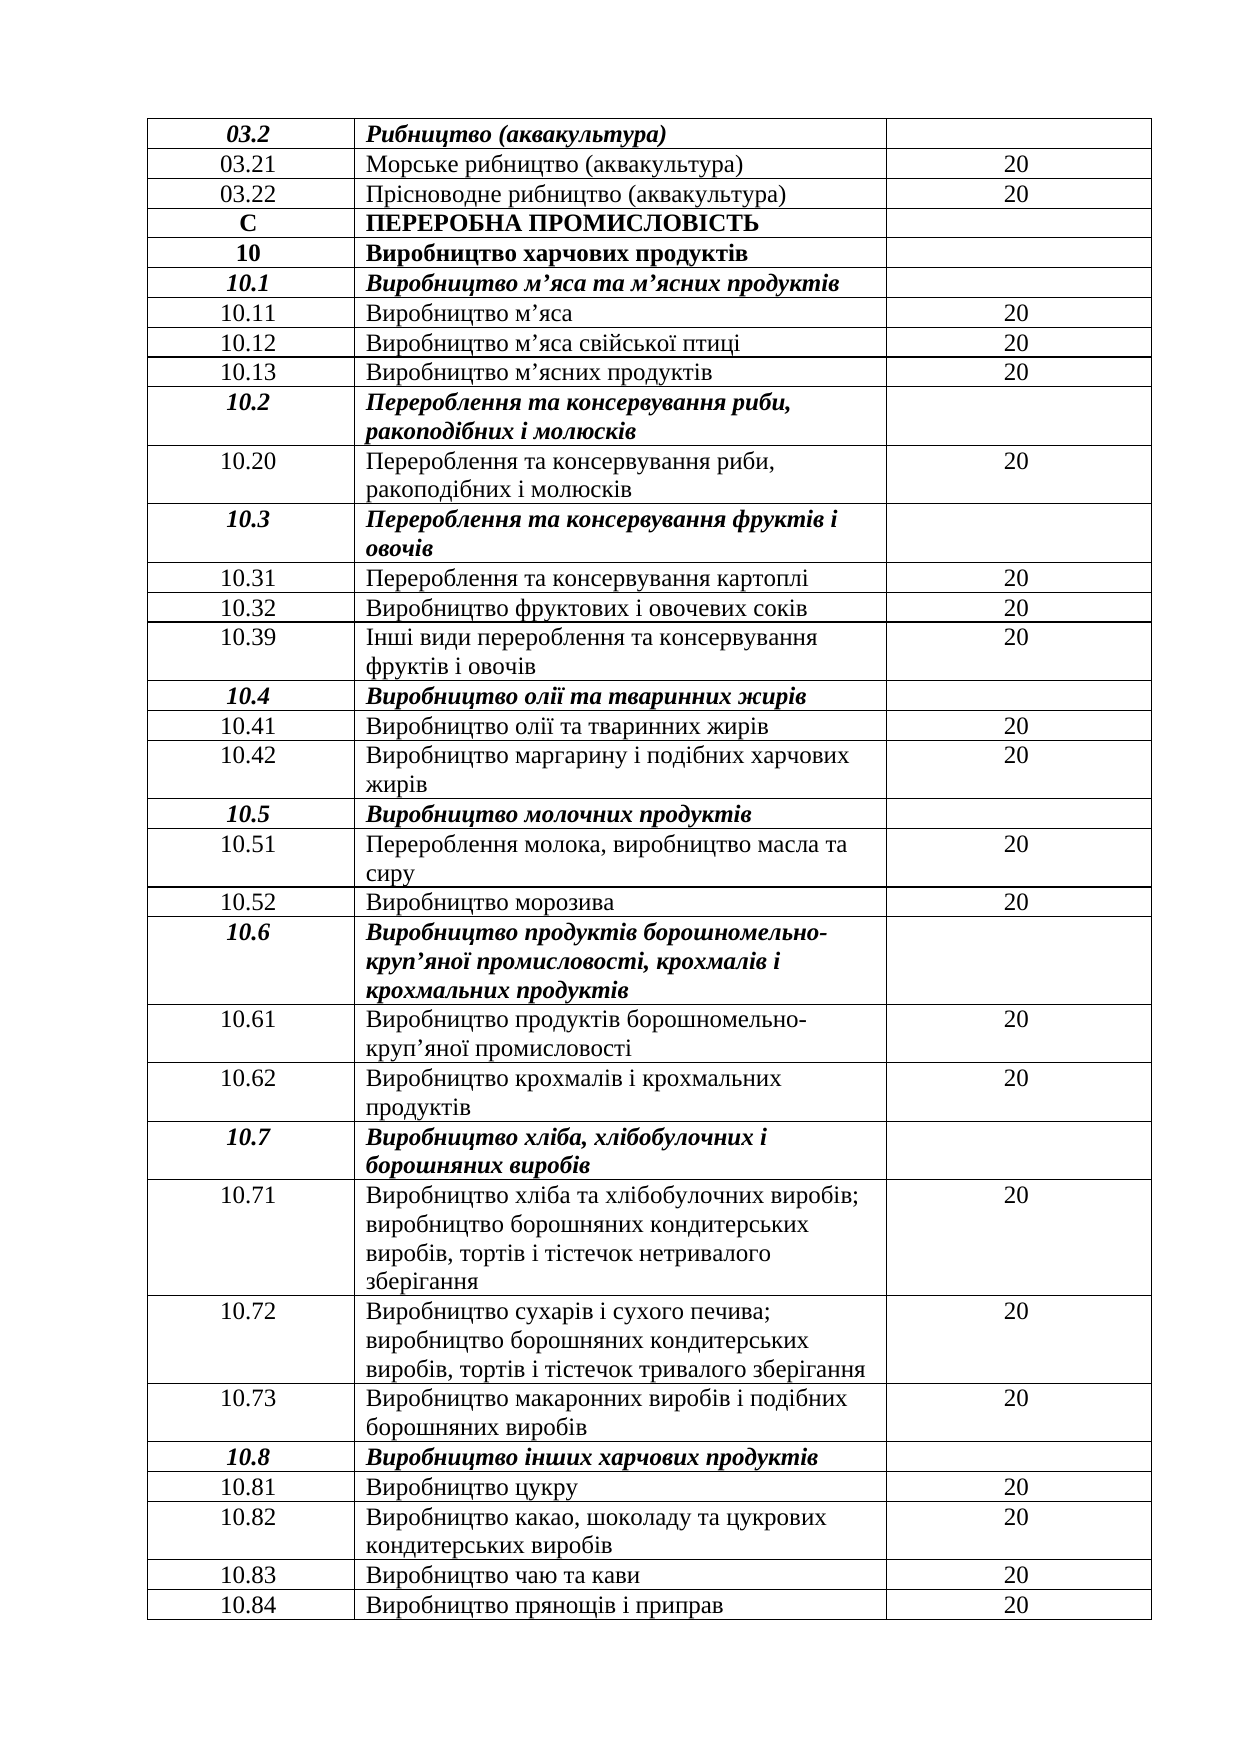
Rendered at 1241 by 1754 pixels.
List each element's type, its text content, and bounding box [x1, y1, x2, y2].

table_cell 20 [887, 1472, 1151, 1501]
table_cell 10.73 [148, 1384, 354, 1441]
table_cell Виробництво морозива [355, 888, 886, 916]
table_cell [887, 268, 1151, 297]
table_cell 10.12 [148, 328, 354, 356]
table_cell Виробництво какао, шоколаду та цукрових кондитерських виробів [355, 1502, 886, 1559]
table_cell [887, 209, 1151, 237]
table_cell 10.61 [148, 1005, 354, 1062]
table_cell 20 [887, 1502, 1151, 1559]
table_cell 20 [887, 623, 1151, 680]
table_cell [887, 1122, 1151, 1179]
table_cell Виробництво маргарину і подібних харчових жирів [355, 741, 886, 798]
table_cell Виробництво крохмалів і крохмальних продуктів [355, 1063, 886, 1121]
table_cell 20 [887, 1063, 1151, 1121]
table_cell Виробництво м’ясних продуктів [355, 358, 886, 386]
table_cell С [148, 209, 354, 237]
table_cell Виробництво прянощів і приправ [355, 1590, 886, 1619]
table_cell 10.42 [148, 741, 354, 798]
table_cell 10.13 [148, 358, 354, 386]
table_cell 10.20 [148, 446, 354, 503]
table_cell Прісноводне рибництво (аквакультура) [355, 179, 886, 207]
table_cell 10.11 [148, 298, 354, 327]
table_cell [887, 238, 1151, 267]
table_cell Перероблення та консервування картоплі [355, 563, 886, 592]
table_cell 10.7 [148, 1122, 354, 1179]
table_cell 20 [887, 1560, 1151, 1589]
table_cell Виробництво інших харчових продуктів [355, 1442, 886, 1471]
table_cell Виробництво продуктів борошномельно-круп’яної промисловості, крохмалів і крохмальних продуктів [355, 917, 886, 1003]
table_cell Виробництво олії та тваринних жирів [355, 711, 886, 739]
table_cell Виробництво чаю та кави [355, 1560, 886, 1589]
table_cell 10.5 [148, 799, 354, 828]
table_cell 10.6 [148, 917, 354, 1003]
table_cell 20 [887, 298, 1151, 327]
table_cell 10.39 [148, 623, 354, 680]
table_cell 20 [887, 1180, 1151, 1295]
table_cell Перероблення та консервування риби, ракоподібних і молюсків [355, 387, 886, 445]
table_cell Виробництво олії та тваринних жирів [355, 681, 886, 710]
table_cell 20 [887, 711, 1151, 739]
table_cell 20 [887, 446, 1151, 503]
table_cell Морське рибництво (аквакультура) [355, 149, 886, 178]
table_cell 20 [887, 328, 1151, 356]
table_cell Виробництво харчових продуктів [355, 238, 886, 267]
table_cell 10.83 [148, 1560, 354, 1589]
table_cell 10.62 [148, 1063, 354, 1121]
table_cell 20 [887, 1296, 1151, 1382]
table_cell 20 [887, 179, 1151, 207]
table_cell 10.8 [148, 1442, 354, 1471]
table_cell Виробництво м’яса [355, 298, 886, 327]
table_cell Виробництво фруктових і овочевих соків [355, 593, 886, 621]
table_cell [887, 387, 1151, 445]
table_cell Інші види перероблення та консервування фруктів і овочів [355, 623, 886, 680]
table_cell Перероблення молока, виробництво масла та сиру [355, 829, 886, 886]
table_cell 10.4 [148, 681, 354, 710]
table_cell Виробництво хліба, хлібобулочних і борошняних виробів [355, 1122, 886, 1179]
table_cell [887, 504, 1151, 562]
table_cell Виробництво цукру [355, 1472, 886, 1501]
table_cell 03.2 [148, 119, 354, 148]
table_cell 10.82 [148, 1502, 354, 1559]
table_cell 20 [887, 888, 1151, 916]
table_cell Виробництво сухарів і сухого печива; виробництво борошняних кондитерських виробів, тортів і тістечок тривалого зберігання [355, 1296, 886, 1382]
table_cell 10.71 [148, 1180, 354, 1295]
table_cell Рибництво (аквакультура) [355, 119, 886, 148]
table_cell 10.41 [148, 711, 354, 739]
table_cell 20 [887, 563, 1151, 592]
table_cell 10.51 [148, 829, 354, 886]
table_cell ПЕРЕРОБНА ПРОМИСЛОВІСТЬ [355, 209, 886, 237]
table_cell 10.52 [148, 888, 354, 916]
table_cell 03.22 [148, 179, 354, 207]
table_cell 10.84 [148, 1590, 354, 1619]
table_cell [887, 917, 1151, 1003]
table_cell 10 [148, 238, 354, 267]
table_cell 20 [887, 149, 1151, 178]
table_cell [887, 119, 1151, 148]
table_cell [887, 1442, 1151, 1471]
table_cell Виробництво продуктів борошномельно-круп’яної промисловості [355, 1005, 886, 1062]
table_cell [887, 681, 1151, 710]
table_cell [887, 799, 1151, 828]
table_cell 20 [887, 829, 1151, 886]
table_cell Перероблення та консервування риби, ракоподібних і молюсків [355, 446, 886, 503]
table_cell 10.3 [148, 504, 354, 562]
table_cell 20 [887, 1384, 1151, 1441]
table_cell Виробництво макаронних виробів і подібних борошняних виробів [355, 1384, 886, 1441]
table_cell 20 [887, 741, 1151, 798]
table_cell 10.2 [148, 387, 354, 445]
table_cell Виробництво хліба та хлібобулочних виробів; виробництво борошняних кондитерських виробів, тортів і тістечок нетривалого зберігання [355, 1180, 886, 1295]
table_cell 10.32 [148, 593, 354, 621]
table_cell Виробництво м’яса та м’ясних продуктів [355, 268, 886, 297]
table_cell 20 [887, 358, 1151, 386]
table_cell 20 [887, 1005, 1151, 1062]
table_cell 10.31 [148, 563, 354, 592]
table_cell Перероблення та консервування фруктів і овочів [355, 504, 886, 562]
table_cell 10.81 [148, 1472, 354, 1501]
table_cell 20 [887, 1590, 1151, 1619]
table_cell 10.1 [148, 268, 354, 297]
table_cell Виробництво молочних продуктів [355, 799, 886, 828]
table_cell Виробництво м’яса свійської птиці [355, 328, 886, 356]
table_cell 03.21 [148, 149, 354, 178]
table_cell 10.72 [148, 1296, 354, 1382]
table_cell 20 [887, 593, 1151, 621]
